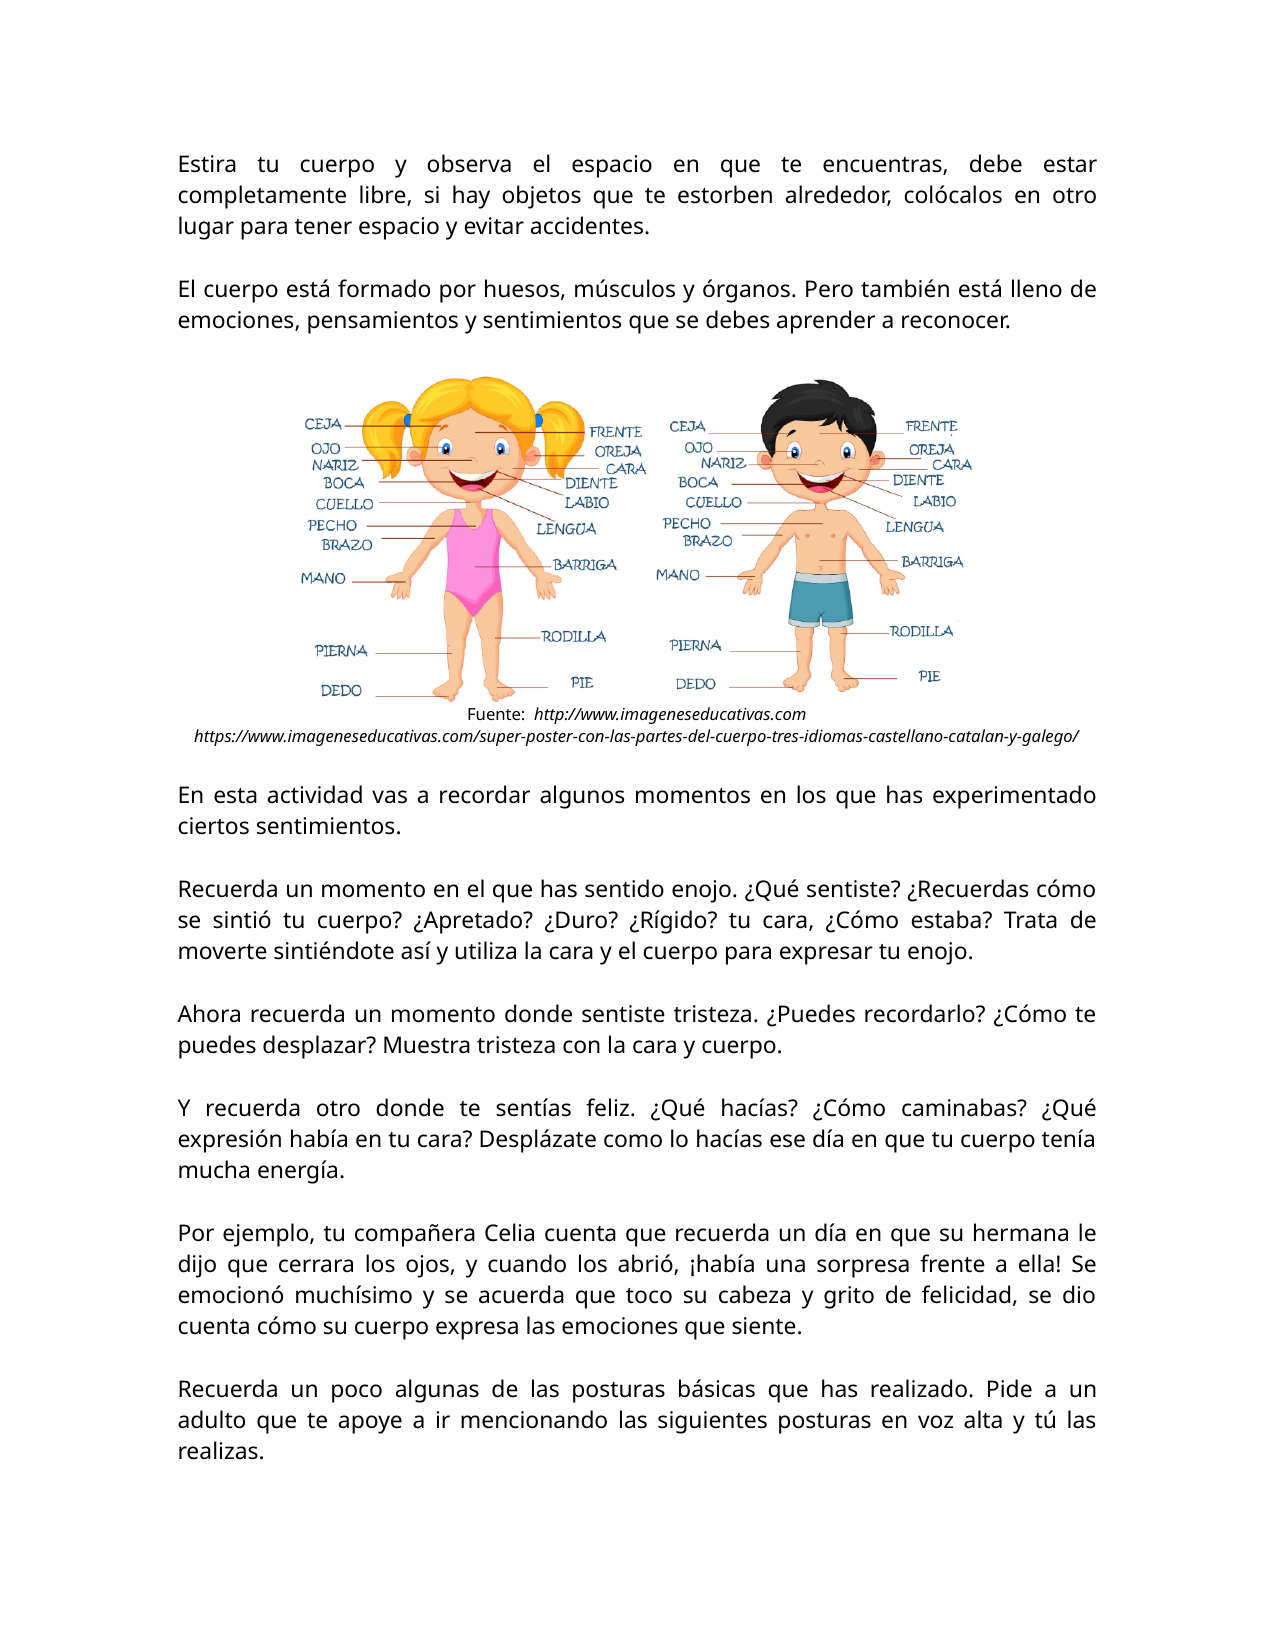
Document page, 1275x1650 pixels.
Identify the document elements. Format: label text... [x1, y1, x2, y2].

text Ahora recuerda un momento donde sentiste tristeza. ¿Puedes recordarlo? ¿Cómo te puedes desplazar? Muestra tristeza con la cara y cuerpo. [177, 998, 1098, 1060]
text Fuente: http://www.imageneseducativas.com [177, 702, 1098, 725]
text https://www.imageneseducativas.com/super-poster-con-las-partes-del-cuerpo-tres-idiomas-castellano-catalan-y-galego/ [177, 725, 1098, 748]
picture [297, 375, 649, 703]
text Recuerda un poco algunas de las posturas básicas que has realizado. Pide a un adulto que te apoye a ir mencionando las siguientes posturas en voz alta y tú las realizas. [177, 1373, 1098, 1466]
text Recuerda un momento en el que has sentido enojo. ¿Qué sentiste? ¿Recuerdas cómo se sintió tu cuerpo? ¿Apretado? ¿Duro? ¿Rígido? tu cara, ¿Cómo estaba? Trata de moverte sintiéndote así y utiliza la cara y el cuerpo para expresar tu enojo. [177, 873, 1098, 966]
text El cuerpo está formado por huesos, músculos y órganos. Pero también está lleno de emociones, pensamientos y sentimientos que se debes aprender a reconocer. [177, 273, 1098, 335]
text En esta actividad vas a recordar algunos momentos en los que has experimentado ciertos sentimientos. [177, 779, 1098, 841]
text Y recuerda otro donde te sentías feliz. ¿Qué hacías? ¿Cómo caminabas? ¿Qué expresión había en tu cara? Desplázate como lo hacías ese día en que tu cuerpo tenía mucha energía. [177, 1091, 1098, 1185]
text Estira tu cuerpo y observa el espacio en que te encuentras, debe estar completamente libre, si hay objetos que te estorben alrededor, colócalos en otro lugar para tener espacio y evitar accidentes. [177, 148, 1098, 241]
picture [654, 366, 978, 703]
text Por ejemplo, tu compañera Celia cuenta que recuerda un día en que su hermana le dijo que cerrara los ojos, y cuando los abrió, ¡había una sorpresa frente a ella! Se emocionó muchísimo y se acuerda que toco su cabeza y grito de felicidad, se dio cuenta cómo su cuerpo expresa las emociones que siente. [177, 1216, 1098, 1341]
